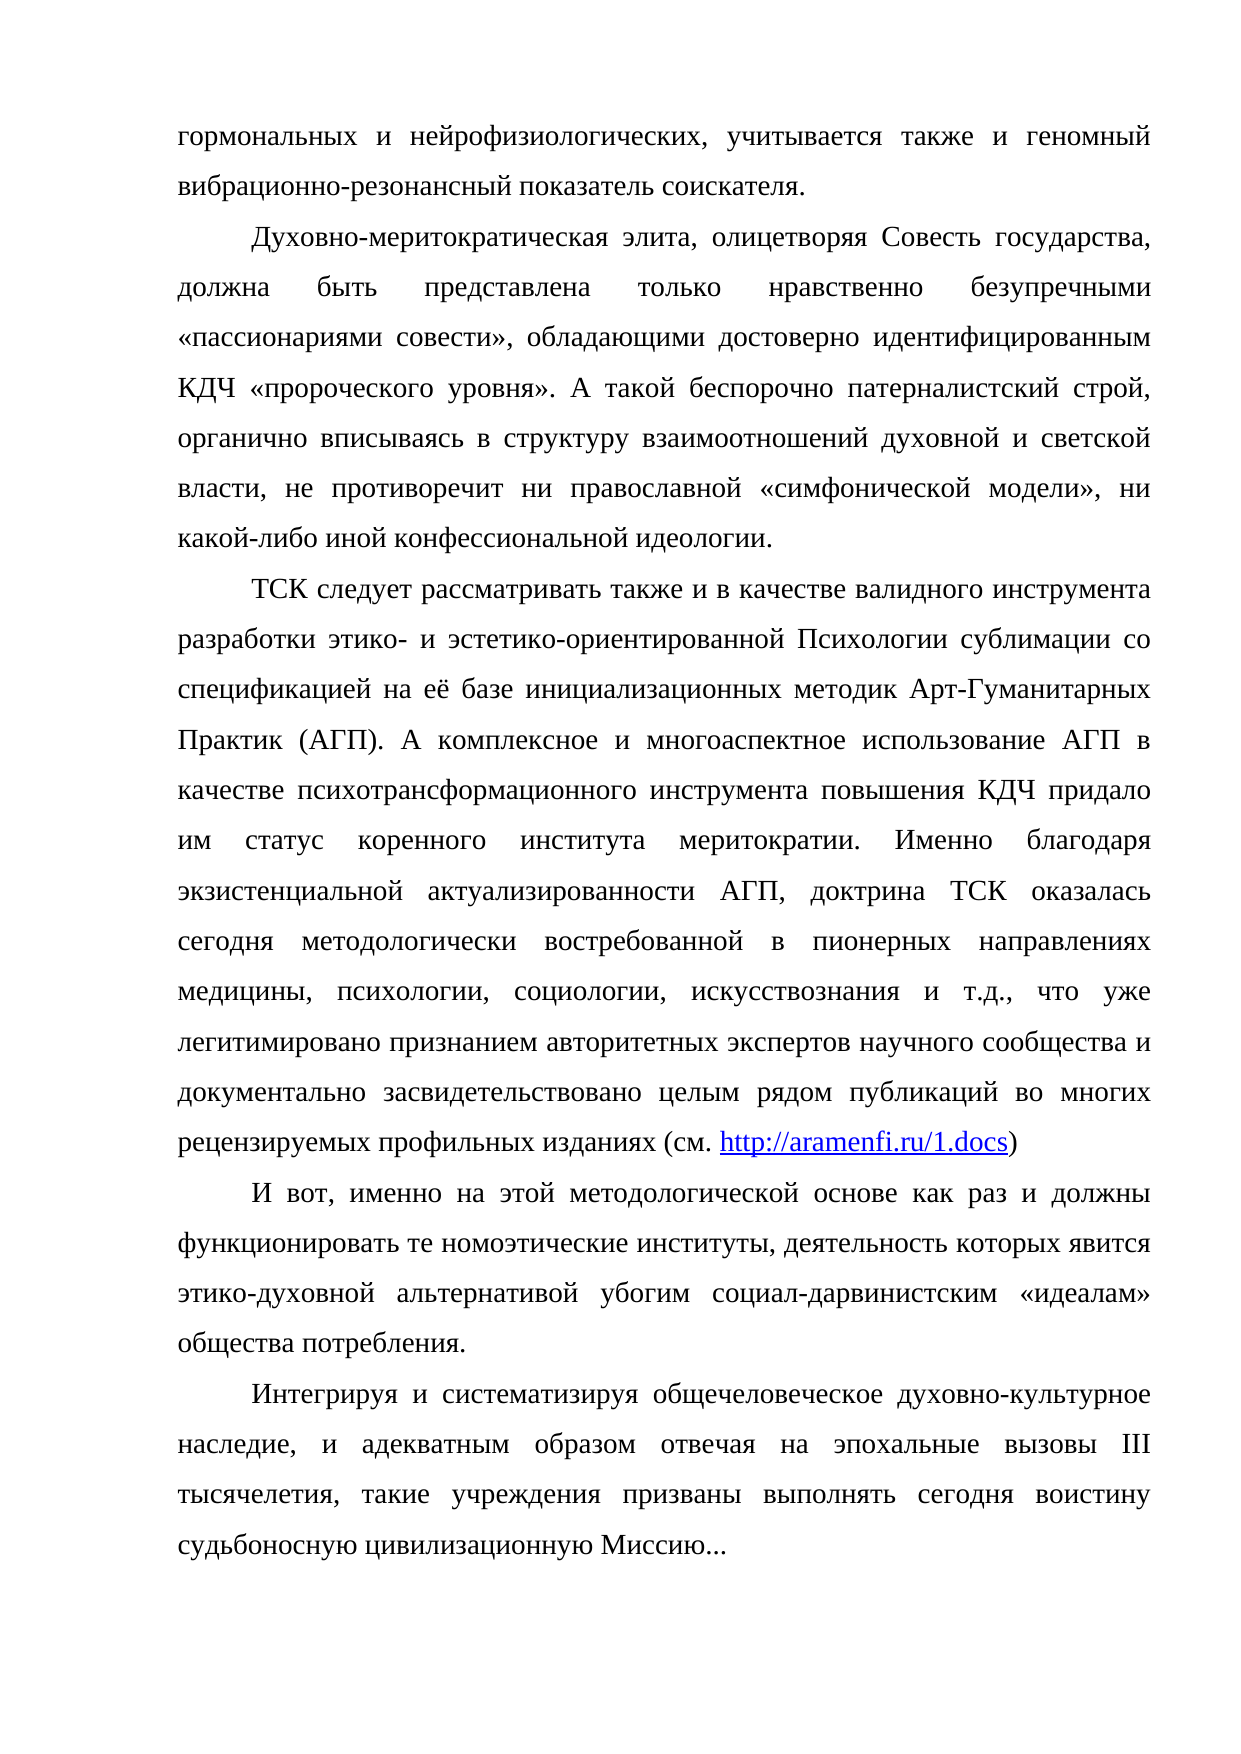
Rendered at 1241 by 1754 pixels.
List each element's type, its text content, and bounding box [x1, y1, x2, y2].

text И вот, именно на этой методологической основе как раз и должны функционировать те номоэтические институты, деятельность которых явится этико-духовной альтернативой убогим социал-дарвинистским «идеалам» общества потребления. [177, 1175, 1152, 1359]
text ТСК следует рассматривать также и в качестве валидного инструмента разработки этико- и эстетико-ориентированной Психологии сублимации со спецификацией на её базе инициализационных методик Арт-Гуманитарных Практик (АГП). А комплексное и многоаспектное использование АГП в качестве психотрансформационного инструмента повышения КДЧ придало им статус коренного института меритократии. Именно благодаря экзистенциальной актуализированности АГП, доктрина ТСК оказалась сегодня методологически востребованной в пионерных направлениях медицины, психологии, социологии, искусствознания и т.д., что уже легитимировано признанием авторитетных экспертов научного сообщества и документально засвидетельствовано целым рядом публикаций во многих рецензируемых профильных изданиях (см. http://aramenfi.ru/1.docs) [177, 571, 1152, 1158]
text Духовно-меритократическая элита, олицетворяя Совесть государства, должна быть представлена только нравственно безупречными «пассионариями совести», обладающими достоверно идентифицированным КДЧ «пророческого уровня». А такой беспорочно патерналистский строй, органично вписываясь в структуру взаимоотношений духовной и светской власти, не противоречит ни православной «симфонической модели», ни какой-либо иной конфессиональной идеологии. [177, 219, 1152, 554]
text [177, 118, 1152, 202]
text Интегрируя и систематизируя общечеловеческое духовно-культурное наследие, и адекватным образом отвечая на эпохальные вызовы III тысячелетия, такие учреждения призваны выполнять сегодня воистину судьбоносную цивилизационную Миссию... [177, 1376, 1152, 1560]
